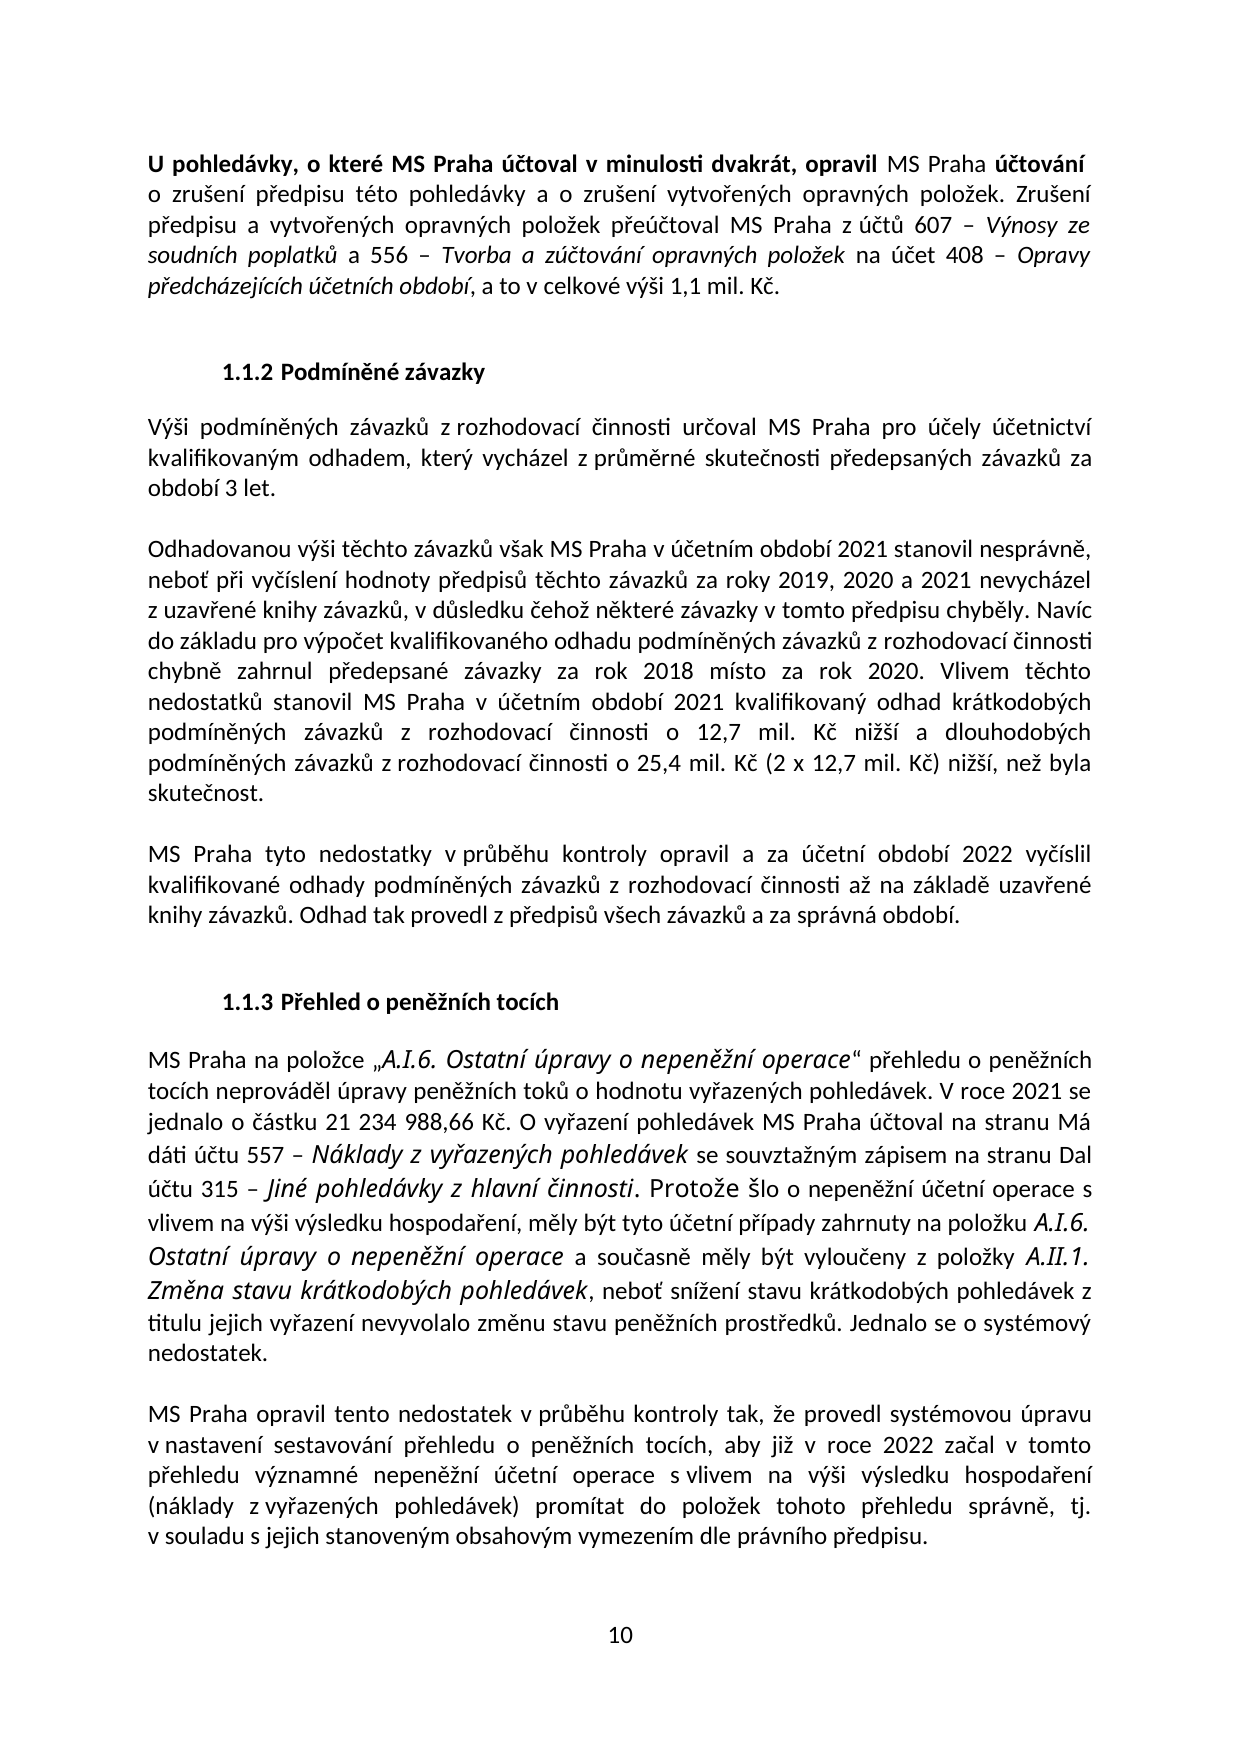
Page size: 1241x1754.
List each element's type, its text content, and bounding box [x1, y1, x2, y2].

text Výši podmíněných závazků z rozhodovací činnosti určoval MS Praha pro účely účetnictví kvalifikovaným odhadem, který vycházel z průměrné skutečnosti předepsaných závazků za období 3 let. [148, 411, 1092, 503]
list MS Praha na položce „A.I.6. Ostatní úpravy o nepeněžní operace“ přehledu o peněžních tocích neprováděl úpravy peněžních toků o hodnotu vyřazených pohledávek. V roce 2021 se jednalo o částku 21 234 988,66 Kč. O vyřazení pohledávek MS Praha účtoval na stranu Má dáti účtu 557 – Náklady z vyřazených pohledávek se souvztažným zápisem na stranu Dal účtu 315 – Jiné pohledávky z hlavní činnosti. Protože šlo o nepeněžní účetní operace s vlivem na výši výsledku hospodaření, měly být tyto účetní případy zahrnuty na položku A.I.6. Ostatní úpravy o nepeněžní operace a současně měly být vyloučeny z položky A.II.1. Změna stavu krátkodobých pohledávek, neboť snížení stavu krátkodobých pohledávek z titulu jejich vyřazení nevyvolalo změnu stavu peněžních prostředků. Jednalo se o systémový nedostatek. [148, 1041, 1092, 1368]
list 1.1.2 Podmíněné závazky [222, 356, 1092, 386]
list 1.1.3 Přehled o peněžních tocích [222, 986, 1092, 1016]
list MS Praha opravil tento nedostatek v průběhu kontroly tak, že provedl systémovou úpravu v nastavení sestavování přehledu o peněžních tocích, aby již v roce 2022 začal v tomto přehledu významné nepeněžní účetní operace s vlivem na výši výsledku hospodaření (náklady z vyřazených pohledávek) promítat do položek tohoto přehledu správně, tj. v souladu s jejich stanoveným obsahovým vymezením dle právního předpisu. [148, 1398, 1092, 1551]
text U pohledávky, o které MS Praha účtoval v minulosti dvakrát, opravil MS Praha účtování o zrušení předpisu této pohledávky a o zrušení vytvořených opravných položek. Zrušení předpisu a vytvořených opravných položek přeúčtoval MS Praha z účtů 607 – Výnosy ze soudních poplatků a 556 – Tvorba a zúčtování opravných položek na účet 408 – Opravy předcházejících účetních období, a to v celkové výši 1,1 mil. Kč. [148, 148, 1092, 300]
text Odhadovanou výši těchto závazků však MS Praha v účetním období 2021 stanovil nesprávně, neboť při vyčíslení hodnoty předpisů těchto závazků za roky 2019, 2020 a 2021 nevycházel z uzavřené knihy závazků, v důsledku čehož některé závazky v tomto předpisu chyběly. Navíc do základu pro výpočet kvalifikovaného odhadu podmíněných závazků z rozhodovací činnosti chybně zahrnul předepsané závazky za rok 2018 místo za rok 2020. Vlivem těchto nedostatků stanovil MS Praha v účetním období 2021 kvalifikovaný odhad krátkodobých podmíněných závazků z rozhodovací činnosti o 12,7 mil. Kč nižší a dlouhodobých podmíněných závazků z rozhodovací činnosti o 25,4 mil. Kč (2 x 12,7 mil. Kč) nižší, než byla skutečnost. [148, 533, 1092, 808]
list MS Praha tyto nedostatky v průběhu kontroly opravil a za účetní období 2022 vyčíslil kvalifikované odhady podmíněných závazků z rozhodovací činnosti až na základě uzavřené knihy závazků. Odhad tak provedl z předpisů všech závazků a za správná období. [148, 839, 1092, 930]
